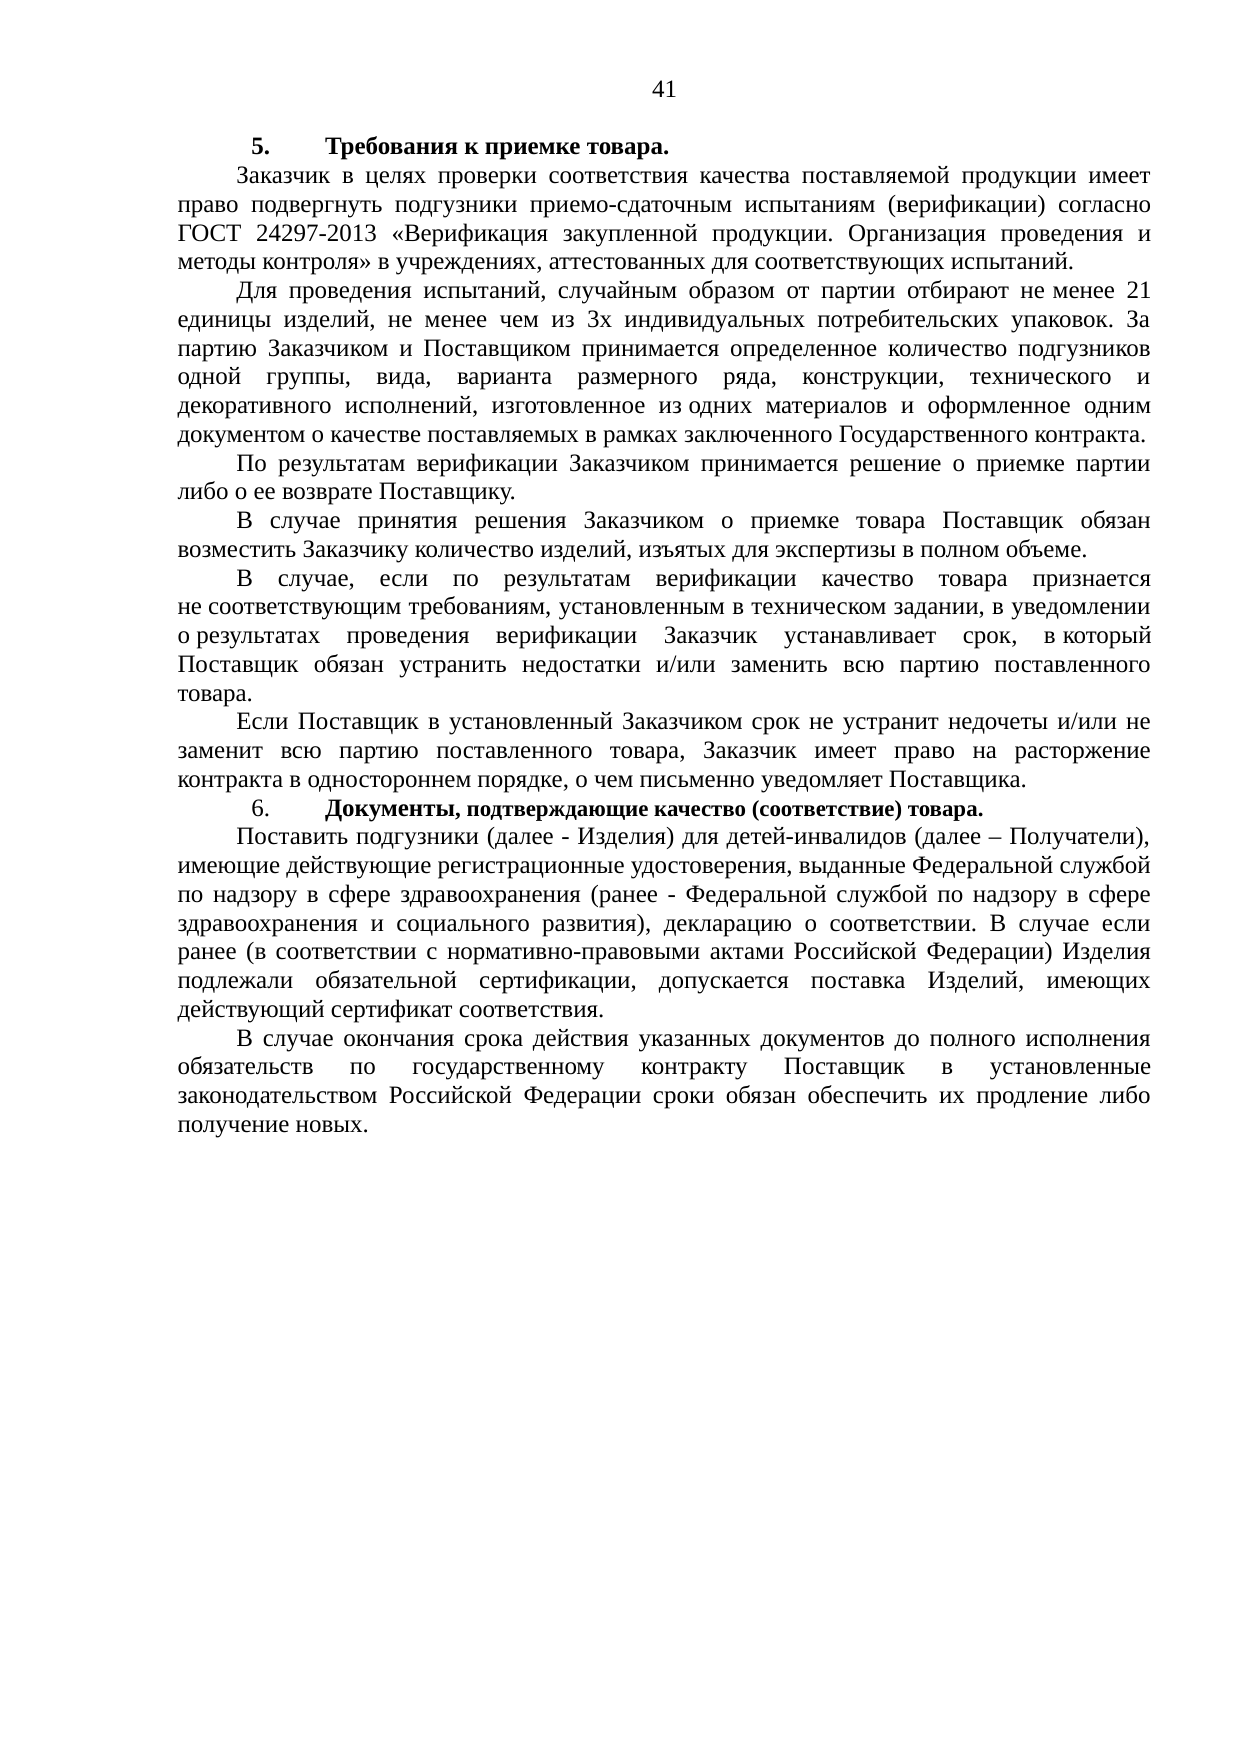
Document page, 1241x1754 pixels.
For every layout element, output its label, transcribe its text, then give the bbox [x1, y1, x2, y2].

text В случае окончания срока действия указанных документов до полного исполнения обязательств по государственному контракту Поставщик в установленные законодательством Российской Федерации сроки обязан обеспечить их продление либо получение новых. [177, 1023, 1152, 1138]
text Для проведения испытаний, случайным образом от партии отбирают не менее 21 единицы изделий, не менее чем из 3х индивидуальных потребительских упаковок. За партию Заказчиком и Поставщиком принимается определенное количество подгузников одной группы, вида, варианта размерного ряда, конструкции, технического и декоративного исполнений, изготовленное из одних материалов и оформленное одним документом о качестве поставляемых в рамках заключенного Государственного контракта. [177, 275, 1152, 448]
list Документы, подтверждающие качество (соответствие) товара. [177, 793, 1152, 821]
text В случае принятия решения Заказчиком о приемке товара Поставщик обязан возместить Заказчику количество изделий, изъятых для экспертизы в полном объеме. [177, 505, 1152, 563]
text Если Поставщик в установленный Заказчиком срок не устранит недочеты и/или не заменит всю партию поставленного товара, Заказчик имеет право на расторжение контракта в одностороннем порядке, о чем письменно уведомляет Поставщика. [177, 706, 1152, 793]
text В случае, если по результатам верификации качество товара признается не соответствующим требованиям, установленным в техническом задании, в уведомлении о результатах проведения верификации Заказчик устанавливает срок, в который Поставщик обязан устранить недостатки и/или заменить всю партию поставленного товара. [177, 563, 1152, 706]
text Заказчик в целях проверки соответствия качества поставляемой продукции имеет право подвергнуть подгузники приемо-сдаточным испытаниям (верификации) согласно ГОСТ 24297-2013 «Верификация закупленной продукции. Организация проведения и методы контроля» в учреждениях, аттестованных для соответствующих испытаний. [177, 160, 1152, 275]
text По результатам верификации Заказчиком принимается решение о приемке партии либо о ее возврате Поставщику. [177, 448, 1152, 505]
text Поставить подгузники (далее - Изделия) для детей-инвалидов (далее – Получатели), имеющие действующие регистрационные удостоверения, выданные Федеральной службой по надзору в сфере здравоохранения (ранее - Федеральной службой по надзору в сфере здравоохранения и социального развития), декларацию о соответствии. В случае если ранее (в соответствии с нормативно-правовыми актами Российской Федерации) Изделия подлежали обязательной сертификации, допускается поставка Изделий, имеющих действующий сертификат соответствия. [177, 821, 1152, 1023]
list Требования к приемке товара. [177, 131, 1152, 160]
